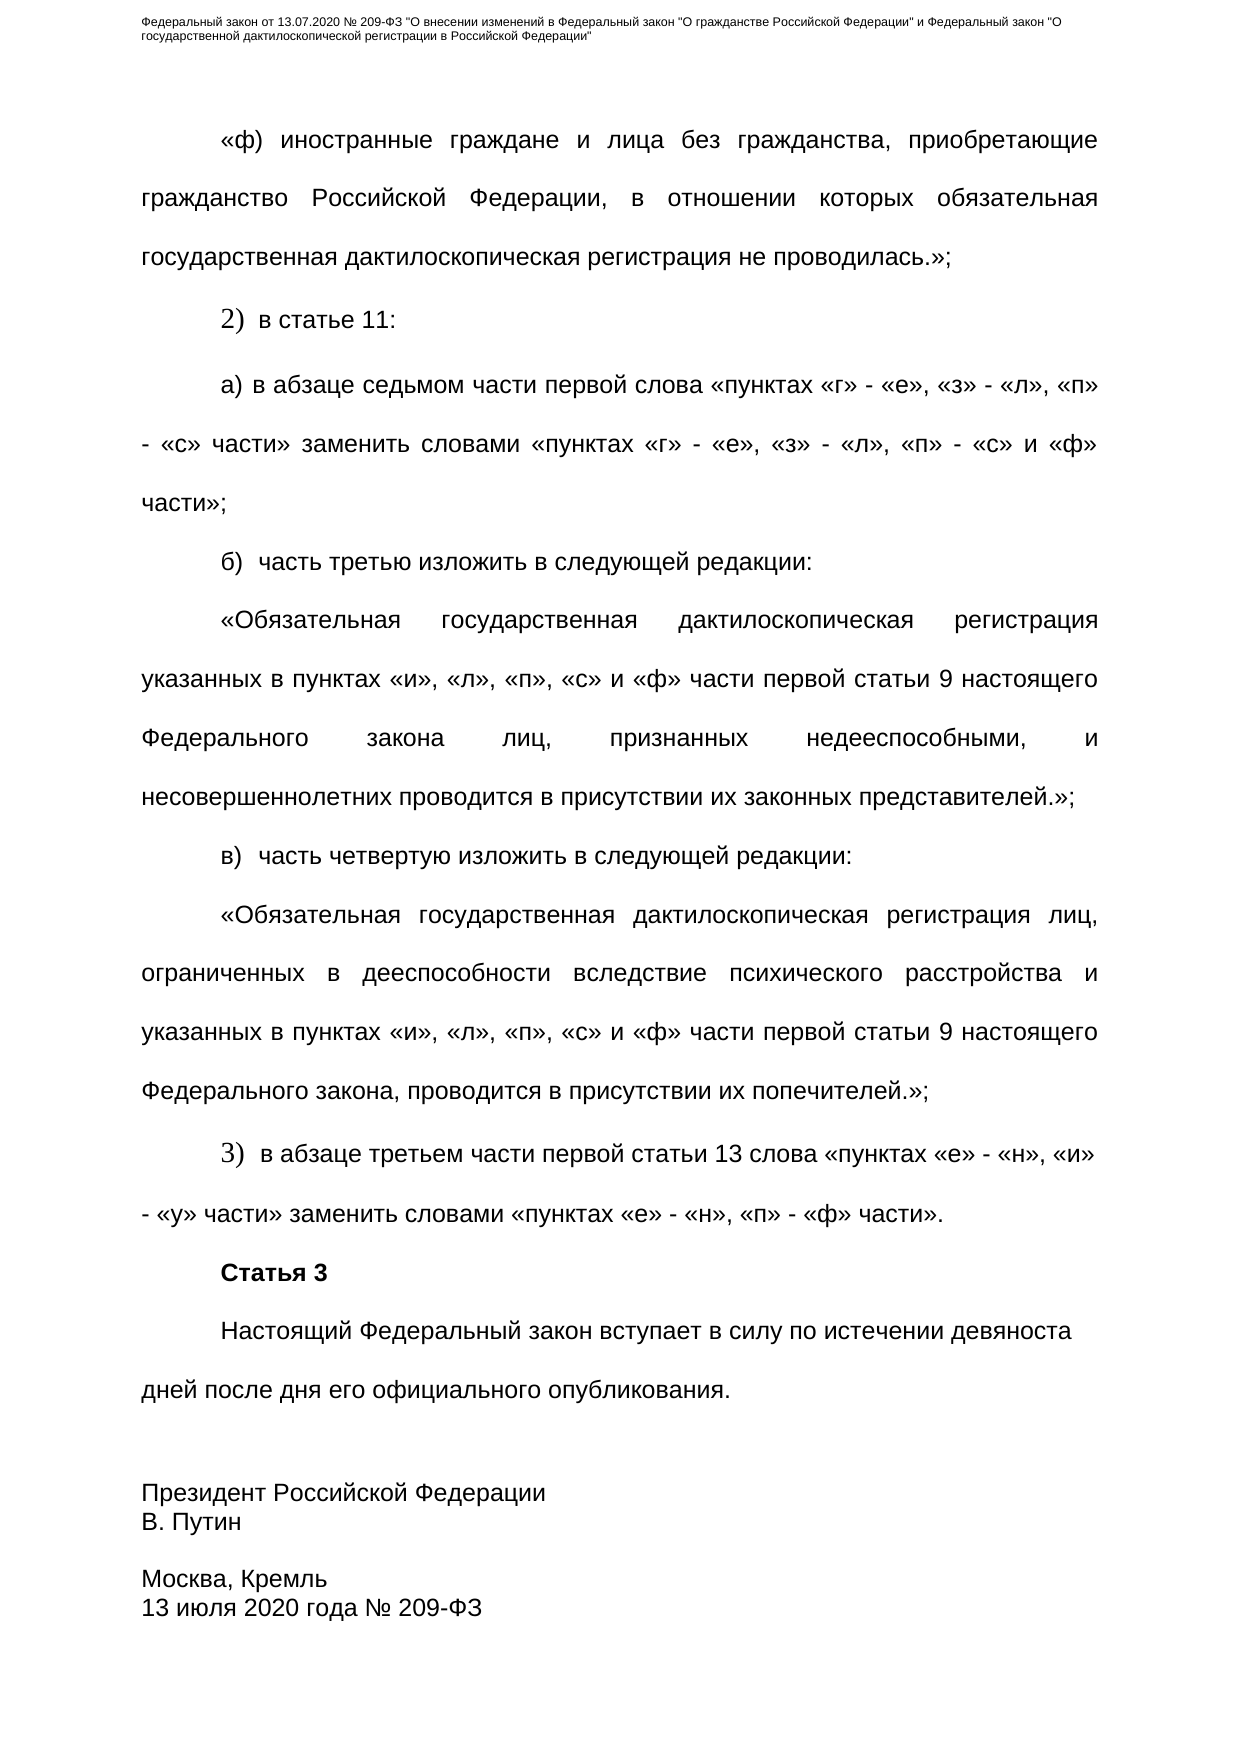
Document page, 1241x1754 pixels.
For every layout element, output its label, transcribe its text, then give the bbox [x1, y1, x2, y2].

list в абзаце третьем части первой статьи 13 слова «пунктах «е» - «н», «и» - «у» части» заменить словами «пунктах «е» - «н», «п» - «ф» части». [141, 1135, 1099, 1227]
text Президент Российской Федерации [141, 1478, 1099, 1507]
list в статье 11: [141, 301, 1099, 335]
text Настоящий Федеральный закон вступает в силу по истечении девяноста дней после дня его официального опубликования. [141, 1316, 1099, 1404]
text «Обязательная государственная дактилоскопическая регистрация лиц, ограниченных в дееспособности вследствие психического расстройства и указанных в пунктах «и», «л», «п», «с» и «ф» части первой статьи 9 настоящего Федерального закона, проводится в присутствии их попечителей.»; [141, 899, 1099, 1105]
text б) часть третью изложить в следующей редакции: [141, 546, 1099, 575]
text 13 июля 2020 года № 209-ФЗ [141, 1593, 1099, 1622]
text в) часть четвертую изложить в следующей редакции: [141, 841, 1099, 869]
text а) в абзаце седьмом части первой слова «пунктах «г» - «е», «з» - «л», «п» - «с» части» заменить словами «пунктах «г» - «е», «з» - «л», «п» - «с» и «ф» части»; [141, 370, 1099, 516]
text «Обязательная государственная дактилоскопическая регистрация указанных в пунктах «и», «л», «п», «с» и «ф» части первой статьи 9 настоящего Федерального закона лиц, признанных недееспособными, и несовершеннолетних проводится в присутствии их законных представителей.»; [141, 605, 1099, 811]
text Москва, Кремль [141, 1564, 1099, 1593]
text «ф) иностранные граждане и лица без гражданства, приобретающие гражданство Российской Федерации, в отношении которых обязательная государственная дактилоскопическая регистрация не проводилась.»; [141, 124, 1099, 271]
text Статья 3 [141, 1257, 1099, 1286]
text В. Путин [141, 1507, 1099, 1535]
